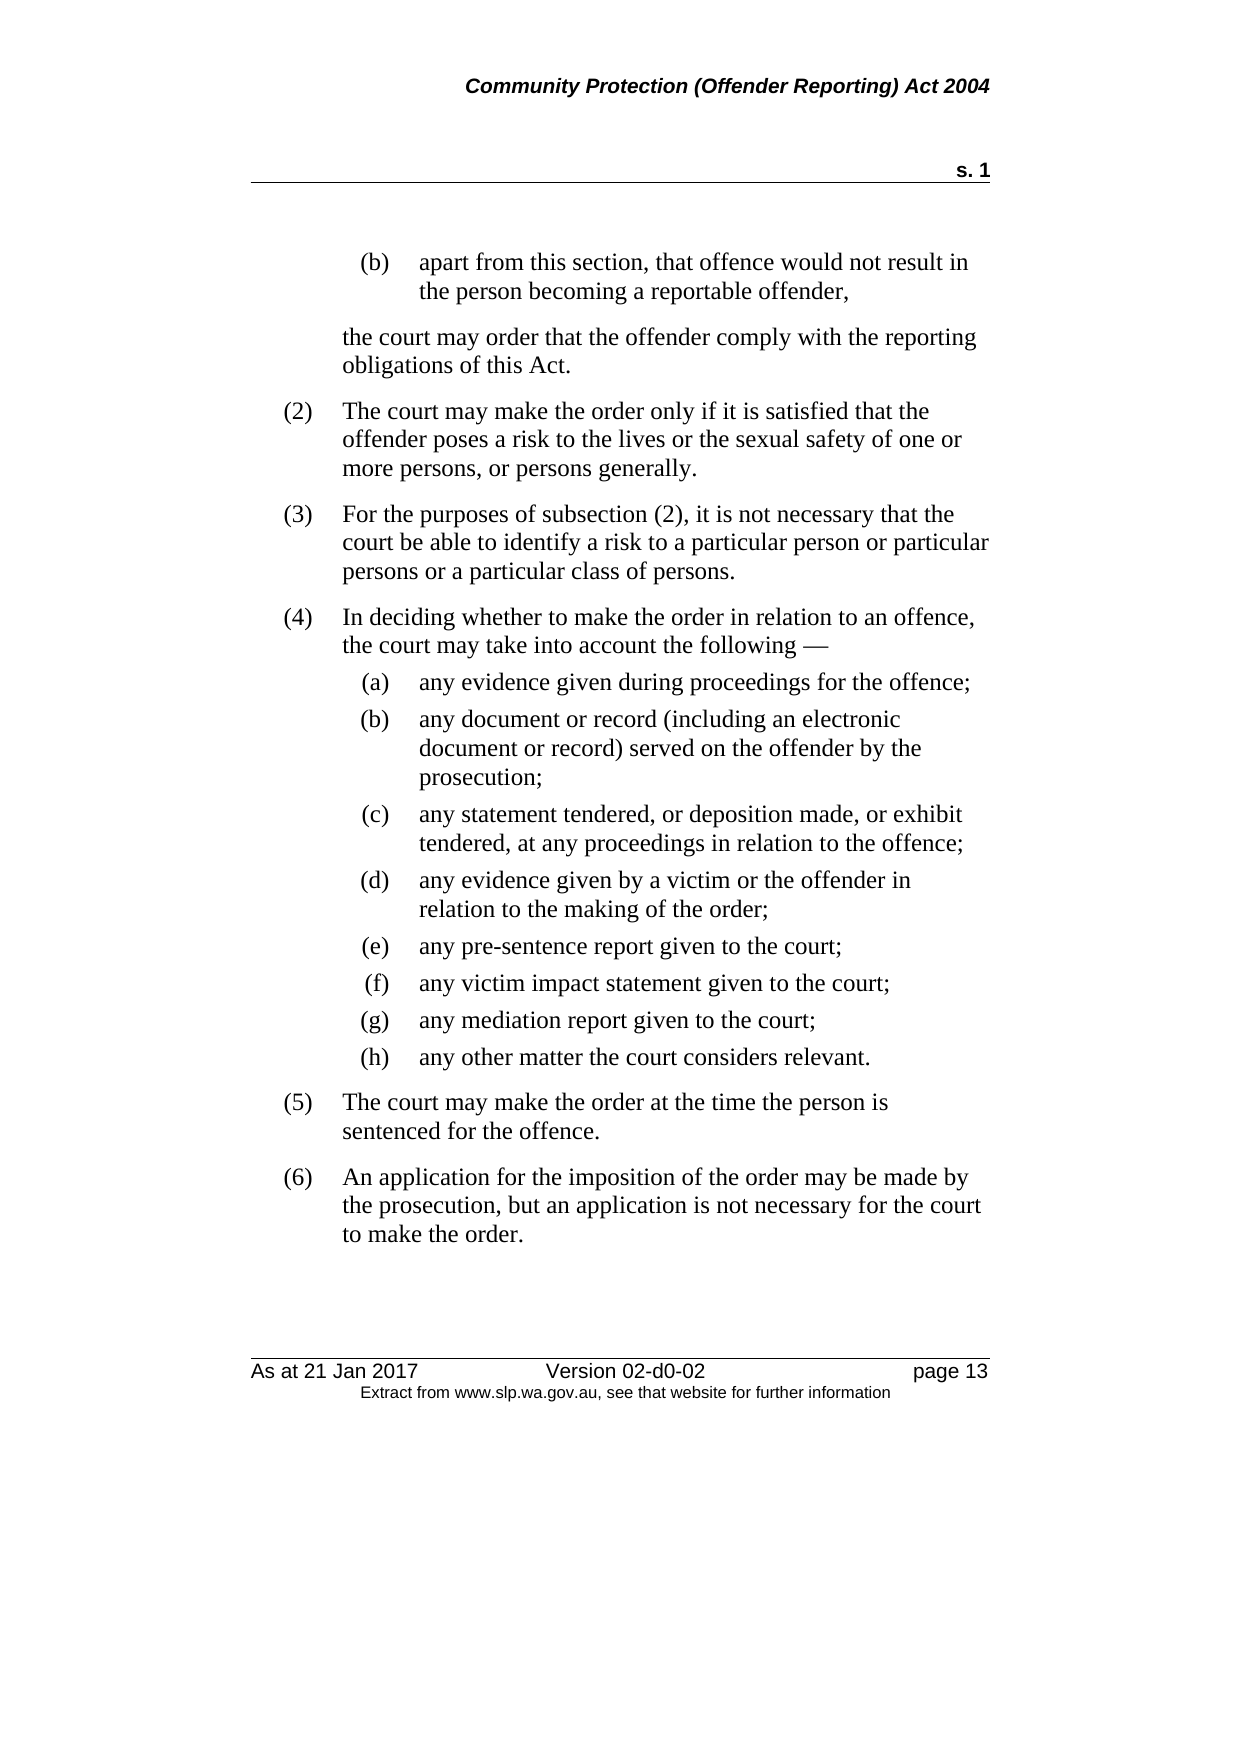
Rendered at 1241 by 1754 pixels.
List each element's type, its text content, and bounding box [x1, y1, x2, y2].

text (d) any evidence given by a victim or the offender in relation to the making of the order; [251, 865, 990, 922]
text (2) The court may make the order only if it is satisfied that the offender poses a risk to the lives or the sexual safety of one or more persons, or persons generally. [251, 396, 990, 482]
text (c) any statement tendered, or deposition made, or exhibit tendered, at any proceedings in relation to the offence; [251, 799, 990, 857]
text (g) any mediation report given to the court; [251, 1005, 990, 1034]
text the court may order that the offender comply with the reporting obligations of this Act. [251, 322, 990, 379]
text (e) any pre-sentence report given to the court; [251, 931, 990, 959]
text (6) An application for the imposition of the order may be made by the prosecution, but an application is not necessary for the court to make the order. [251, 1162, 990, 1248]
text (h) any other matter the court considers relevant. [251, 1042, 990, 1071]
text (4) In deciding whether to make the order in relation to an offence, the court may take into account the following — [251, 602, 990, 659]
text (a) any evidence given during proceedings for the offence; [251, 667, 990, 696]
text (5) The court may make the order at the time the person is sentenced for the offence. [251, 1087, 990, 1145]
text (f) any victim impact statement given to the court; [251, 968, 990, 997]
text (3) For the purposes of subsection (2), it is not necessary that the court be able to identify a risk to a particular person or particular persons or a particular class of persons. [251, 499, 990, 585]
text (b) any document or record (including an electronic document or record) served on the offender by the prosecution; [251, 704, 990, 791]
text (b) apart from this section, that offence would not result in the person becoming a reportable offender, [251, 247, 990, 305]
